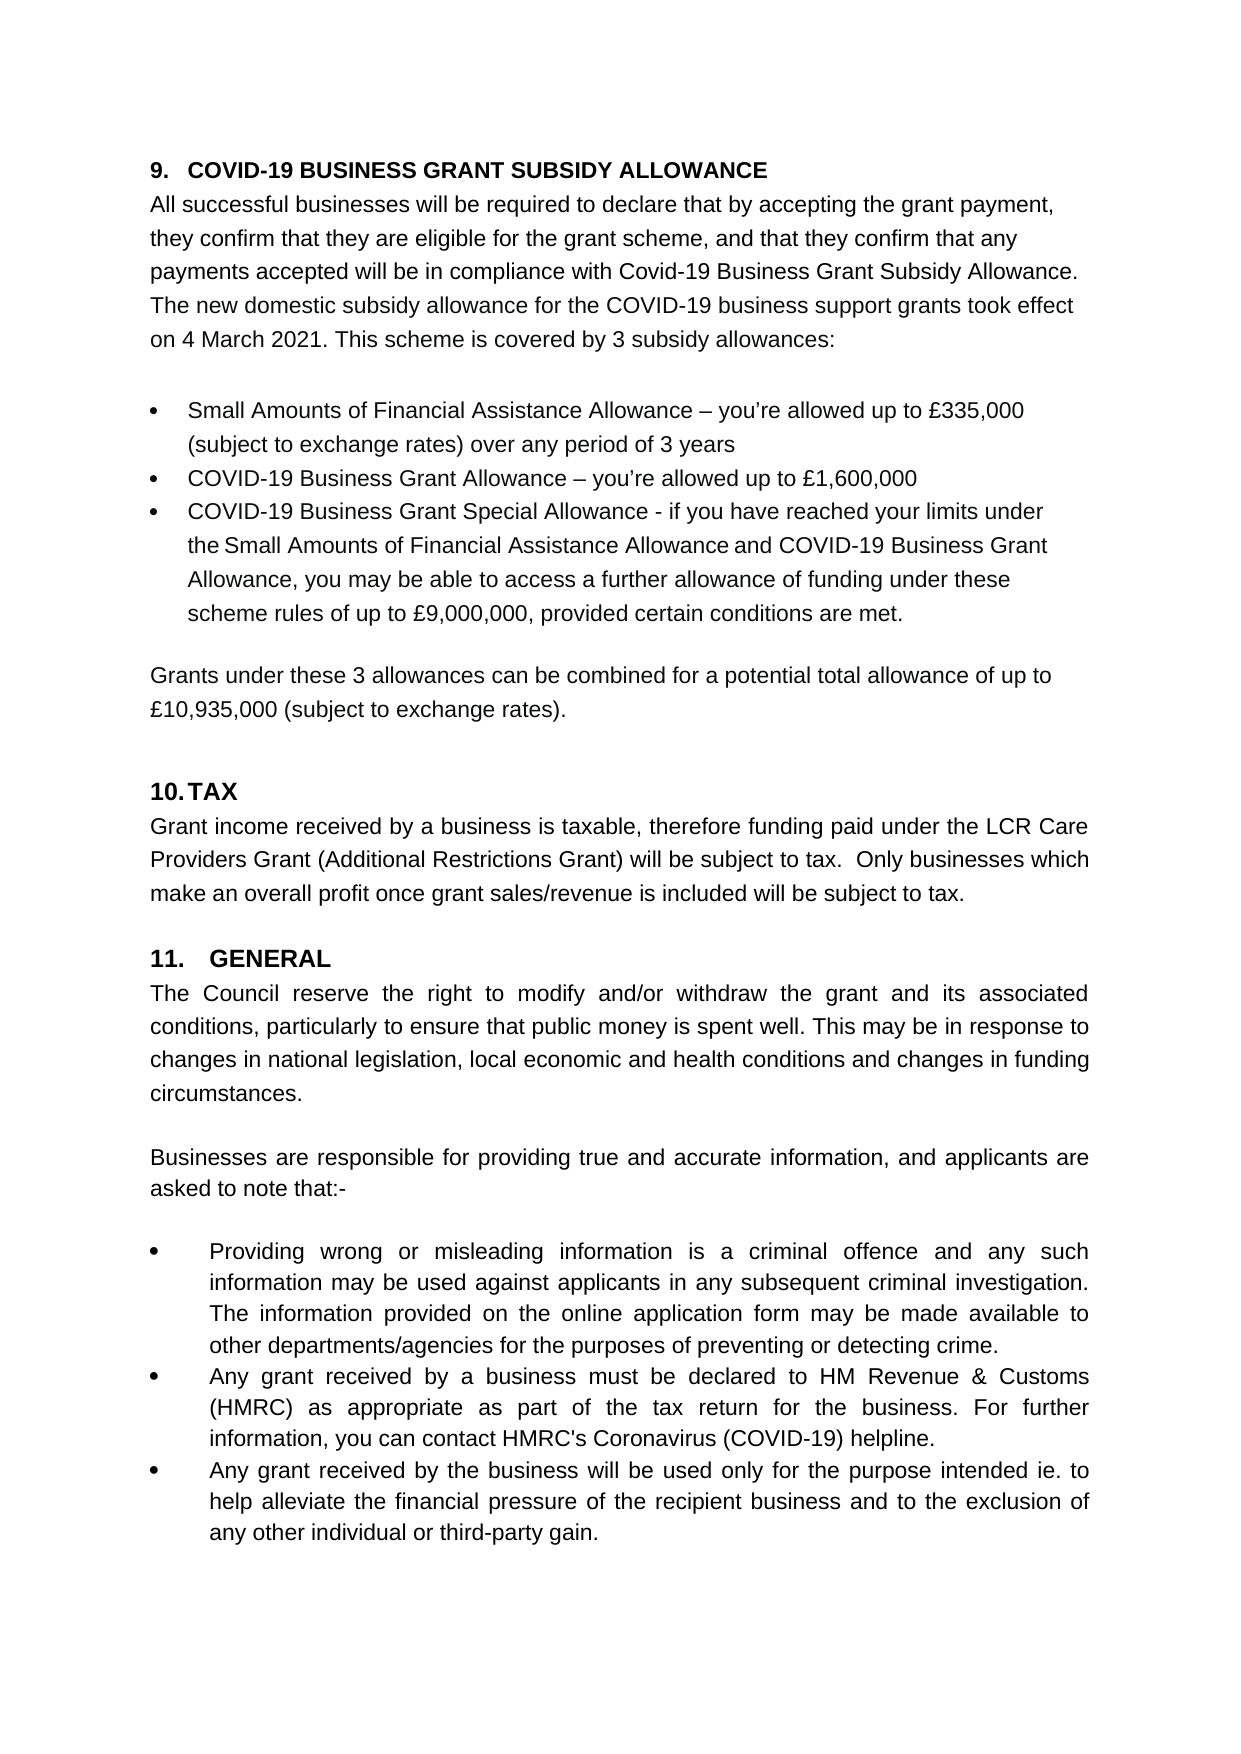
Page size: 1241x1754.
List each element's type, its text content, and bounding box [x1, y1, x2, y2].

text Grants under these 3 allowances can be combined for a potential total allowance of up to £10,935,000 (subject to exchange rates). [150, 655, 1090, 722]
text Businesses are responsible for providing true and accurate information, and applicants are asked to note that:- [150, 1139, 1090, 1202]
list COVID-19 BUSINESS GRANT SUBSIDY ALLOWANCE [150, 150, 1090, 183]
text 11. GENERAL [150, 939, 1090, 972]
text Grant income received by a business is taxable, therefore funding paid under the LCR Care Providers Grant (Additional Restrictions Grant) will be subject to tax. Only businesses which make an overall profit once grant sales/revenue is included will be subject to tax. [150, 806, 1090, 906]
list Providing wrong or misleading information is a criminal offence and any such information may be used against applicants in any subsequent criminal investigation. The information provided on the online application form may be made available to other departments/agencies for the purposes of preventing or detecting crime. [150, 1233, 1090, 1358]
list COVID-19 Business Grant Allowance – you’re allowed up to £1,600,000 [150, 457, 1090, 491]
text The Council reserve the right to modify and/or withdraw the grant and its associated conditions, particularly to ensure that public money is spent well. This may be in response to changes in national legislation, local economic and health conditions and changes in funding circumstances. [150, 972, 1090, 1106]
list COVID-19 Business Grant Special Allowance - if you have reached your limits under the Small Amounts of Financial Assistance Allowance and COVID-19 Business Grant Allowance, you may be able to access a further allowance of funding under these scheme rules of up to £9,000,000, provided certain conditions are met. [150, 491, 1090, 626]
list Small Amounts of Financial Assistance Allowance – you’re allowed up to £335,000 (subject to exchange rates) over any period of 3 years [150, 389, 1090, 457]
list TAX [150, 772, 1090, 806]
list Any grant received by a business must be declared to HM Revenue & Customs (HMRC) as appropriate as part of the tax return for the business. For further information, you can contact HMRC's Coronavirus (COVID-19) helpline. [150, 1358, 1090, 1452]
text All successful businesses will be required to declare that by accepting the grant payment, they confirm that they are eligible for the grant scheme, and that they confirm that any payments accepted will be in compliance with Covid-19 Business Grant Subsidy Allowance. The new domestic subsidy allowance for the COVID-19 business support grants took effect on 4 March 2021. This scheme is covered by 3 subsidy allowances: [150, 183, 1090, 352]
list Any grant received by the business will be used only for the purpose intended ie. to help alleviate the financial pressure of the recipient business and to the exclusion of any other individual or third-party gain. [150, 1452, 1090, 1545]
